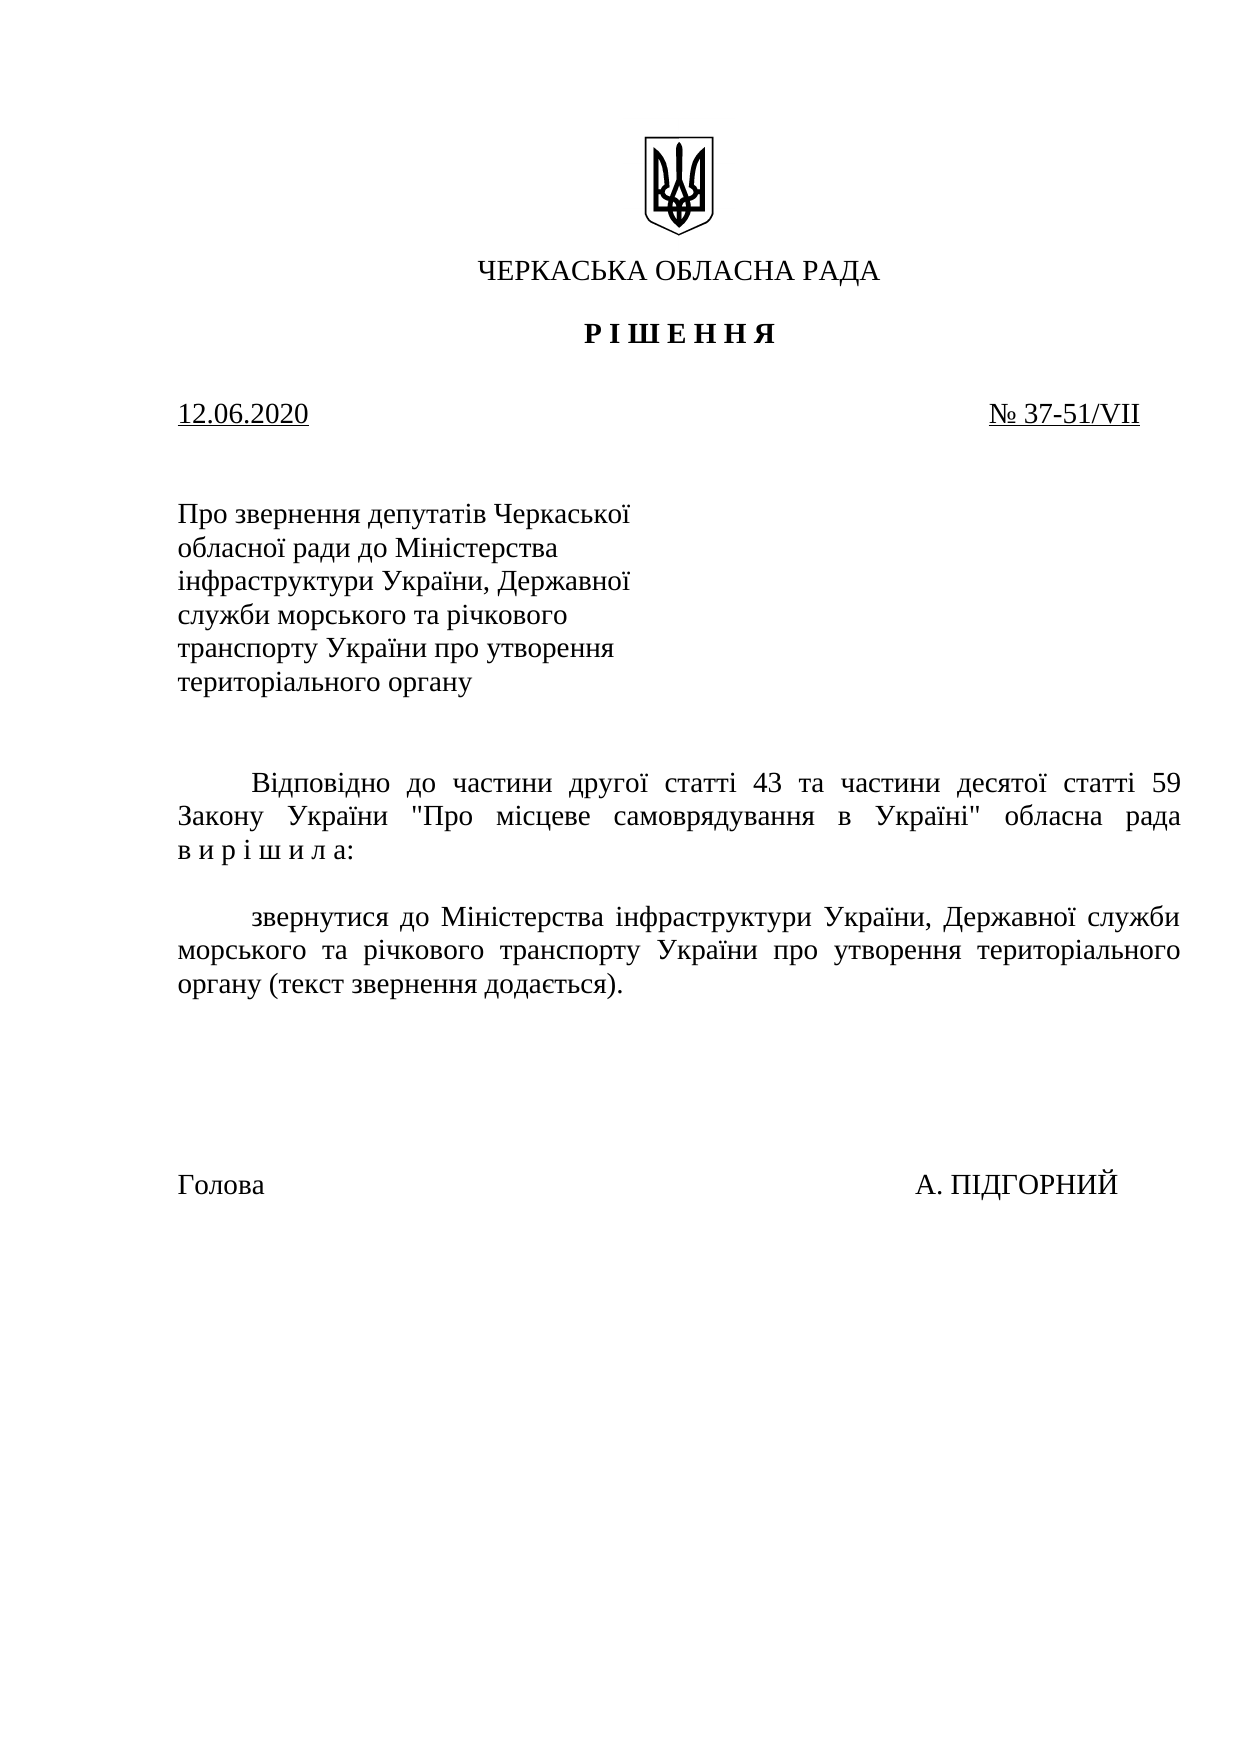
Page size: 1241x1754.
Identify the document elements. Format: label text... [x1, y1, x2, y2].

text інфраструктури України, Державної [177, 563, 1181, 597]
text транспорту України про утворення [177, 631, 1181, 664]
text 12.06.2020 № 37-51/VII [177, 396, 1181, 429]
text ЧЕРКАСЬКА ОБЛАСНА РАДА [177, 253, 1181, 287]
text Про звернення депутатів Черкаської [177, 496, 1181, 530]
text Голова А. ПІДГОРНИЙ [177, 1167, 1181, 1201]
text звернутися до Міністерства інфраструктури України, Державної служби морського та річкового транспорту України про утворення територіального органу (текст звернення додається). [177, 899, 1181, 999]
text Р І Ш Е Н Н Я [177, 316, 1181, 350]
text Відповідно до частини другої статті 43 та частини десятої статті 59 Закону України "Про місцеве самоврядування в Україні" обласна рада в и р і ш и л а: [177, 765, 1181, 865]
text служби морського та річкового [177, 597, 1181, 631]
text територіального органу [177, 664, 1181, 698]
text обласної ради до Міністерства [177, 530, 1181, 563]
picture [622, 118, 736, 254]
